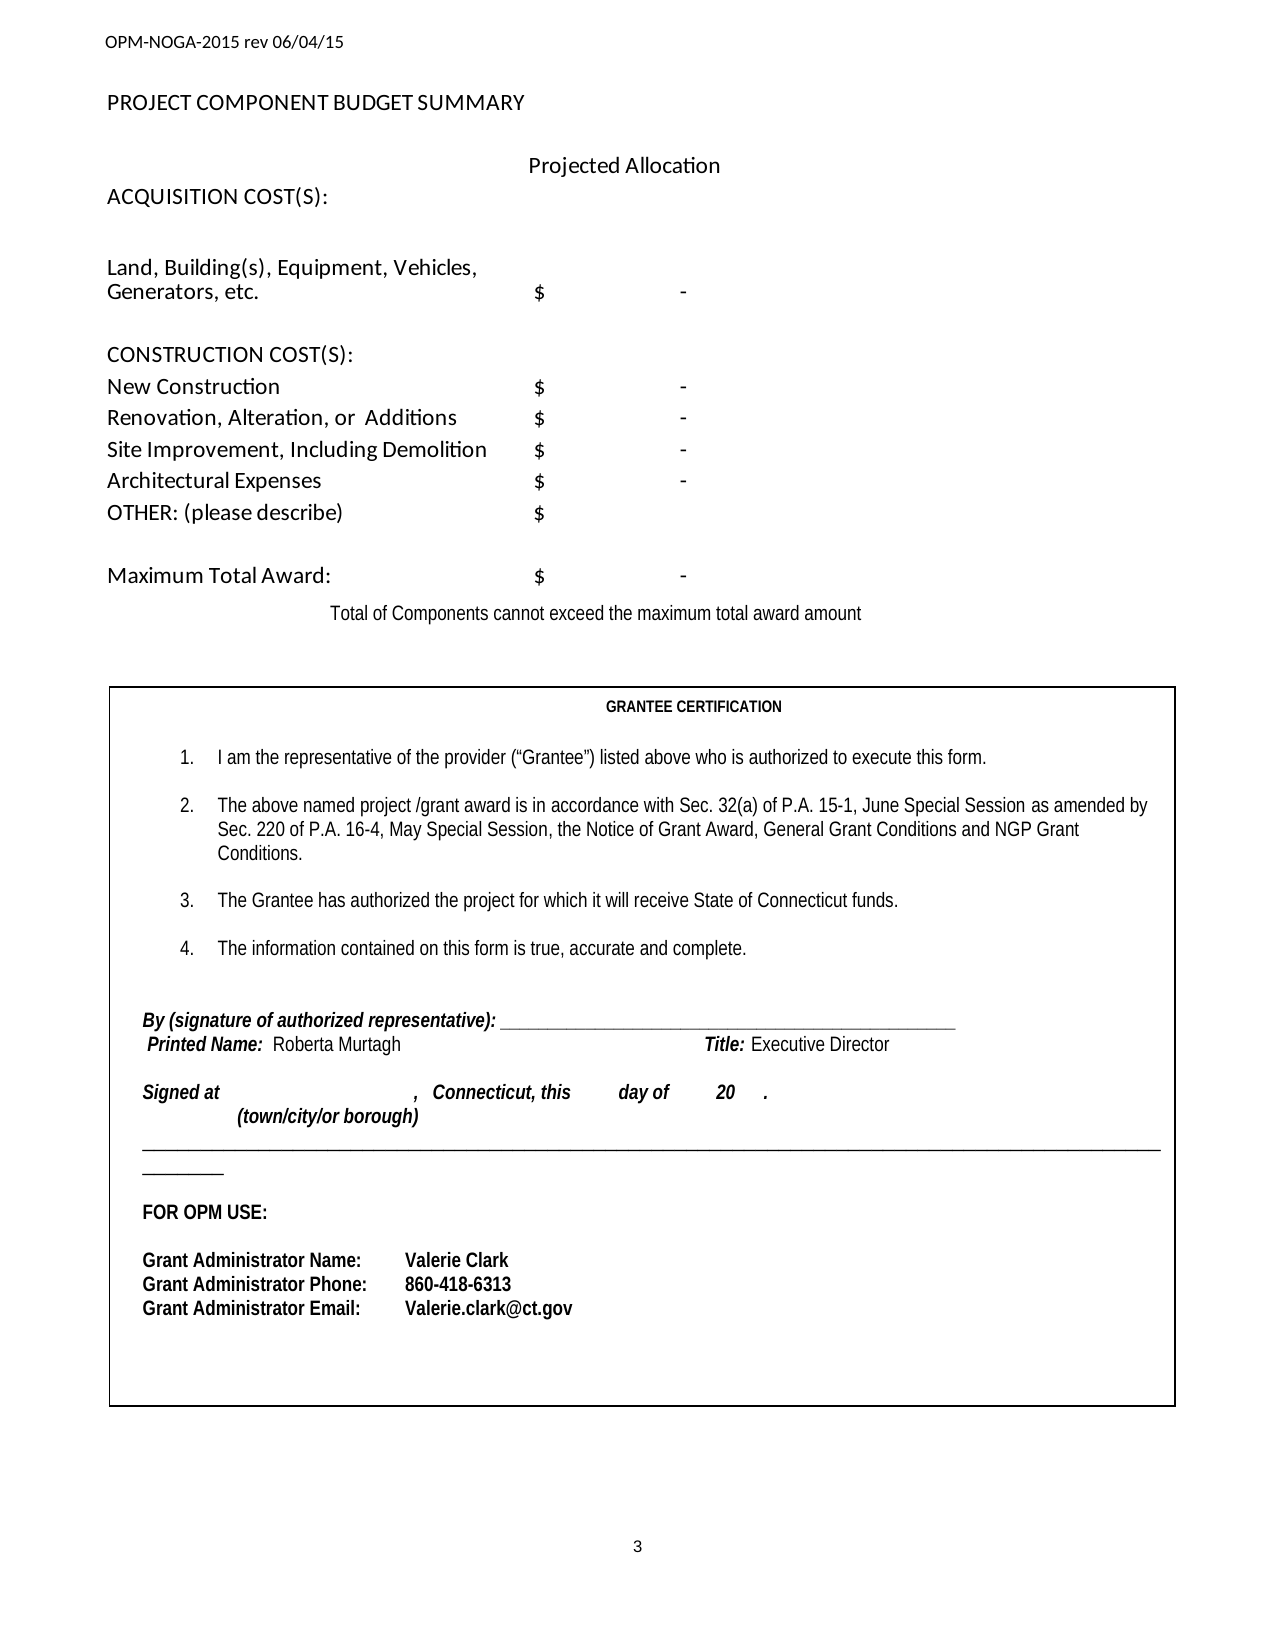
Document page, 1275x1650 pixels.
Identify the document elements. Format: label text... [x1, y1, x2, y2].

list I am the representative of the provider (“Grantee”) listed above who is authorized to execute this form. [180, 744, 1170, 768]
text Printed Name: Roberta Murtagh Title: Executive Director [142, 1032, 1170, 1056]
text (town/city/or borough) [142, 1104, 1170, 1128]
text Grant Administrator Phone: 860-418-6313 [142, 1272, 1170, 1296]
text FOR OPM USE: [142, 1200, 1170, 1224]
text Grant Administrator Name: Valerie Clark [142, 1248, 1170, 1272]
list The Grantee has authorized the project for which it will receive State of Connecticut funds. [180, 888, 1170, 912]
list The information contained on this form is true, accurate and complete. [180, 936, 1170, 960]
list GRANTEE CERTIFICATION [217, 697, 1170, 716]
text Grant Administrator Email: Valerie.clark@ct.gov [142, 1296, 1170, 1319]
text Total of Components cannot exceed the maximum total award amount [105, 601, 1170, 625]
text By (signature of authorized representative): ________________________________________________ [142, 1008, 1170, 1032]
list The above named project /grant award is in accordance with Sec. 32(a) of P.A. 15-1, June Special Session as amended by Sec. 220 of P.A. 16-4, May Special Session, the Notice of Grant Award, General Grant Conditions and NGP Grant Conditions. [180, 792, 1170, 864]
text _______________________________________________________________________________________________ [142, 1128, 1170, 1176]
text Signed at , Connecticut, this day of 20 . [142, 1080, 1170, 1104]
